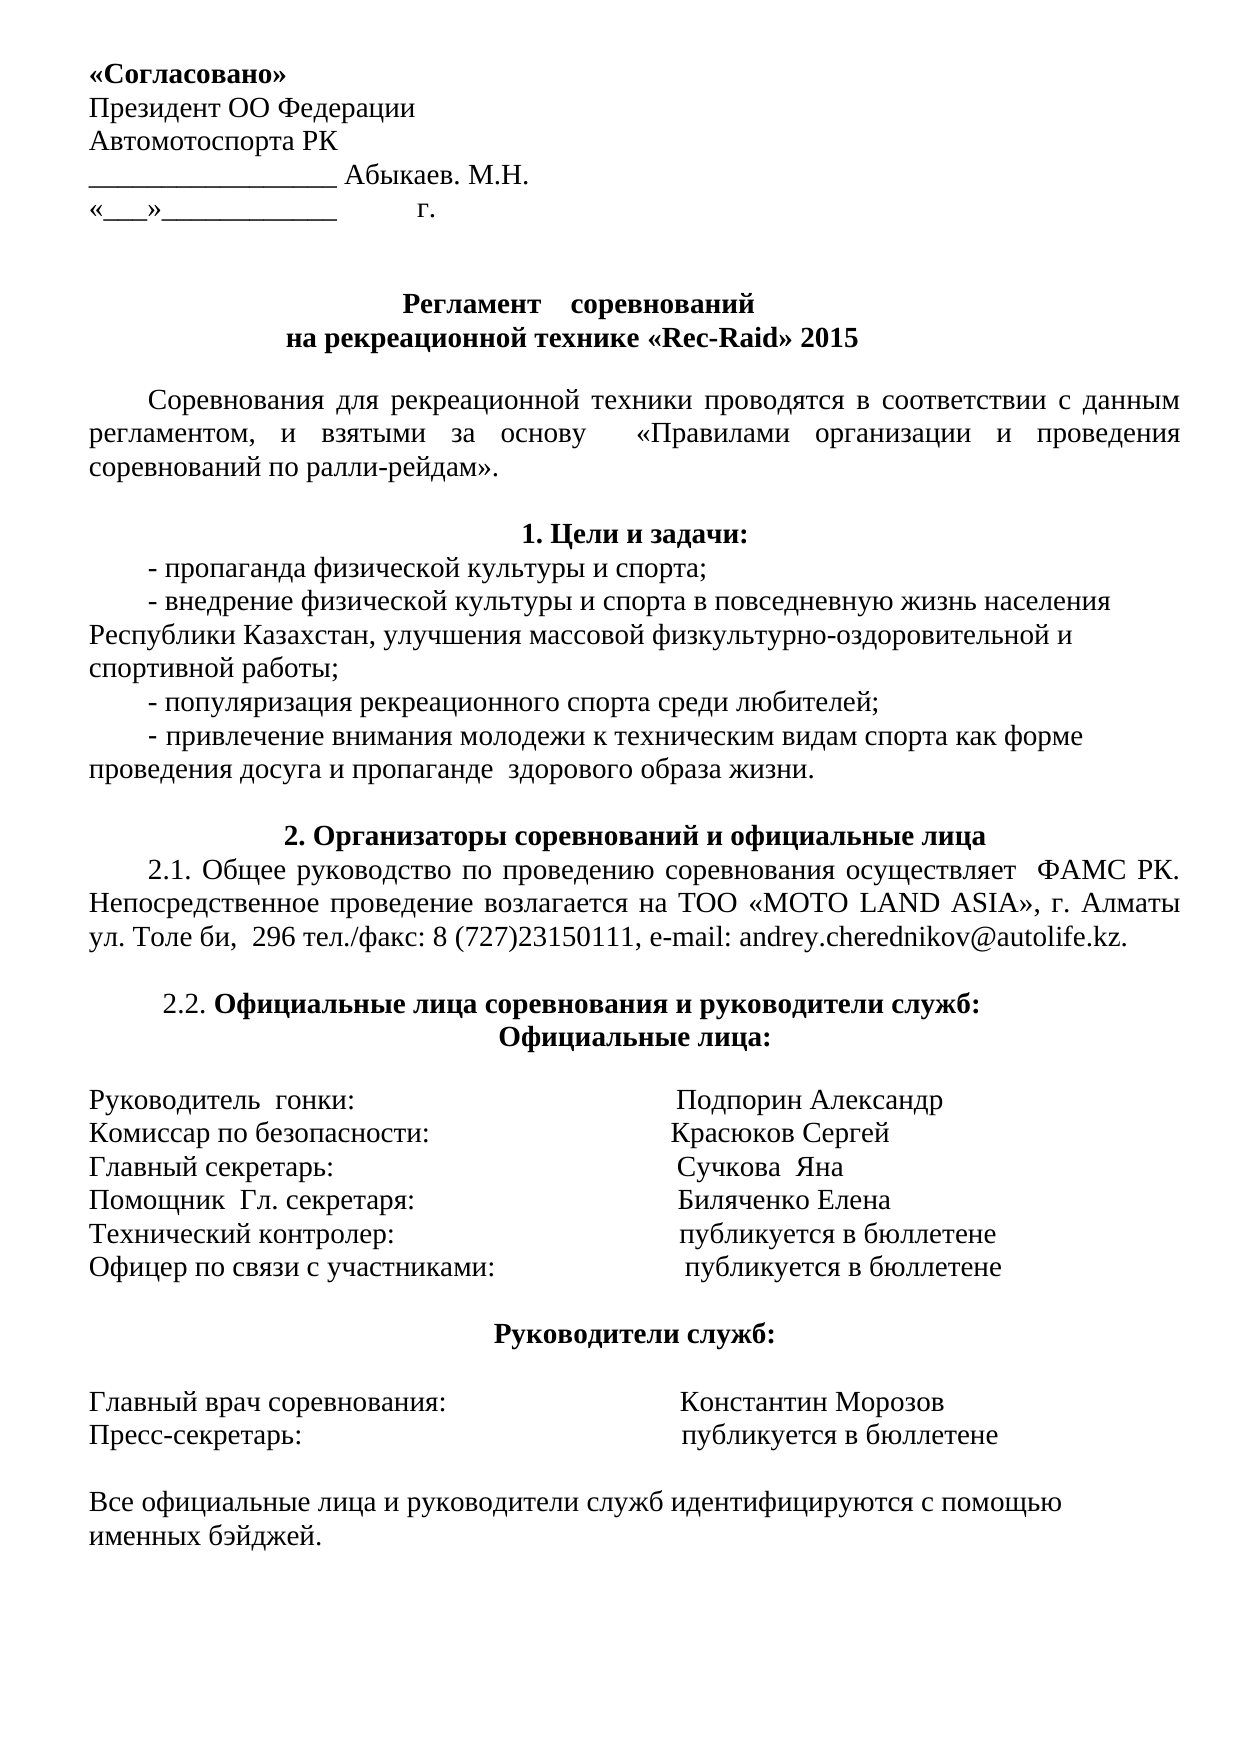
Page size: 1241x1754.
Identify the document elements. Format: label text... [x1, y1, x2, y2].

text 2. Организаторы соревнований и официальные лица [89, 818, 1181, 852]
text - внедрение физической культуры и спорта в повседневную жизнь населения Республики Казахстан, улучшения массовой физкультурно-оздоровительной и спортивной работы; [89, 583, 1181, 684]
text Помощник Гл. секретаря: Биляченко Елена [89, 1182, 1181, 1216]
text Офицер по связи с участниками: публикуется в бюллетене [89, 1249, 1181, 1283]
text «Согласовано» [89, 56, 1181, 90]
text 2.1. Общее руководство по проведению соревнования осуществляет ФАМС РК. Непосредственное проведение возлагается на ТОО «MOTO LAND ASIA», г. Алматы ул. Толе би, 296 тел./факс: 8 (727)23150111, e-mail: andrey.cherednikov@autolife.kz. [89, 852, 1181, 952]
text - пропаганда физической культуры и спорта; [89, 550, 1181, 583]
text «___»____________ г. [89, 190, 1181, 253]
text 2.2. Официальные лица соревнования и руководители служб: [162, 952, 1181, 1019]
text на рекреационной технике «Rec-Raid» 2015 [89, 320, 1181, 353]
text Автомотоспорта РК [89, 123, 1181, 157]
text Президент OO Федерации [89, 90, 1181, 123]
subtitle - привлечение внимания молодежи к техническим видам спорта как форме проведения досуга и пропаганде здорового образа жизни. [89, 717, 1181, 818]
text Регламент соревнований [89, 253, 1181, 320]
text 1. Цели и задачи: [89, 516, 1181, 550]
text Главный секретарь: Сучкова Яна [89, 1149, 1181, 1182]
text Пресс-секретарь: публикуется в бюллетене [89, 1417, 1181, 1451]
text Технический контролер: публикуется в бюллетене [89, 1216, 1181, 1249]
text Официальные лица: [89, 1019, 1181, 1082]
text Руководители служб: [89, 1317, 1181, 1350]
text Все официальные лица и руководители служб идентифицируются с помощью именных бэйджей. [89, 1484, 1181, 1551]
text Соревнования для рекреационной техники проводятся в соответствии с данным регламентом, и взятыми за основу «Правилами организации и проведения соревнований по ралли-рейдам». [89, 382, 1181, 483]
text - популяризация рекреационного спорта среди любителей; [89, 684, 1181, 717]
text Главный врач соревнования: Константин Морозов [89, 1384, 1181, 1417]
text _________________ Абыкаев. М.Н. [89, 157, 1181, 190]
text Руководитель гонки: Подпорин Александр [89, 1082, 1181, 1115]
text Комиссар по безопасности: Красюков Сергей [89, 1115, 1181, 1149]
